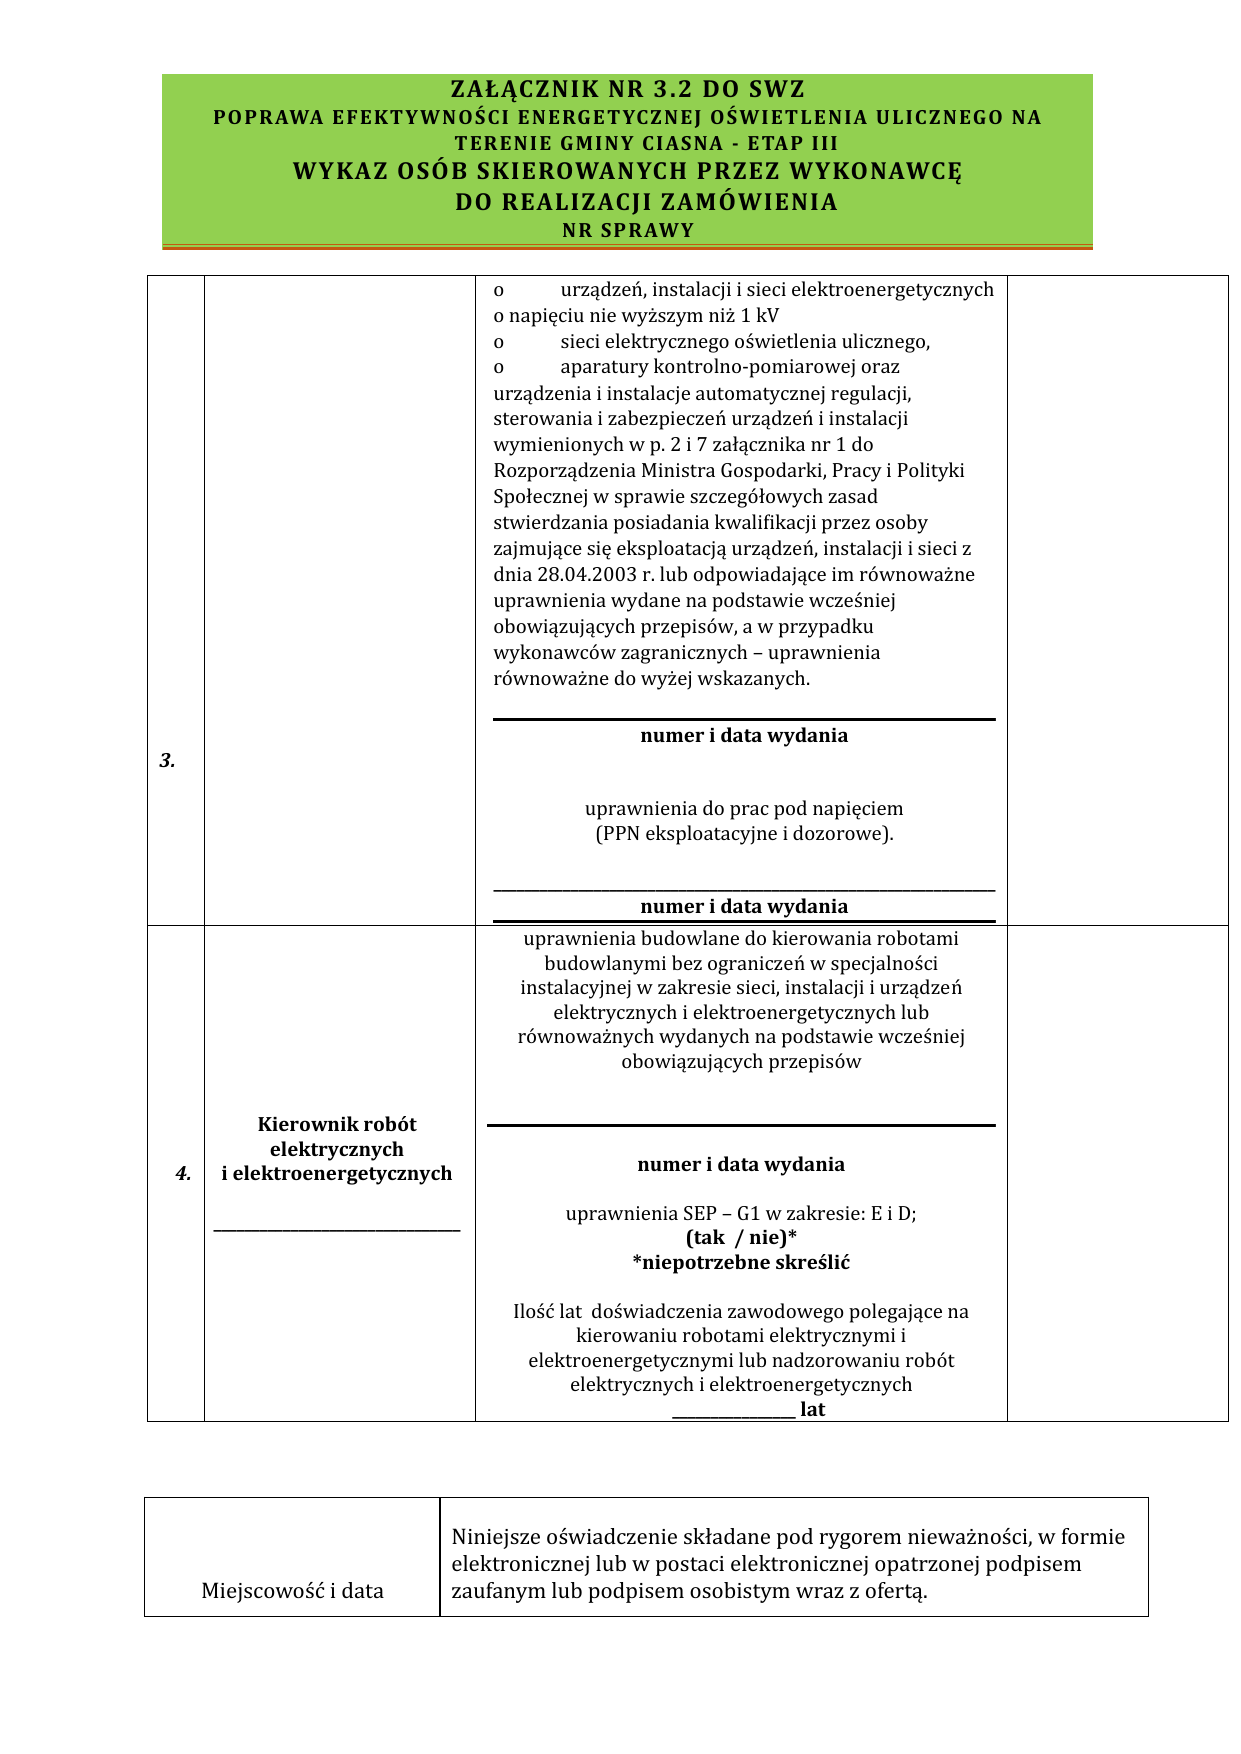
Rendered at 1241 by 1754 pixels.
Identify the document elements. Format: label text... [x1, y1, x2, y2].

table_cell uprawnienia budowlane do kierowania robotami budowlanymi bez ograniczeń w specjalności instalacyjnej w zakresie sieci, instalacji i urządzeń elektrycznych i elektroenergetycznych lub równoważnych wydanych na podstawie wcześniej obowiązujących przepisów numer i data wydania uprawnienia SEP – G1 w zakresie: E i D; (tak / nie)* *niepotrzebne skreślić Ilość lat doświadczenia zawodowego polegające na kierowaniu robotami elektrycznymi i elektroenergetycznymi lub nadzorowaniu robót elektrycznych i elektroenergetycznych ________________ lat [476, 926, 1007, 1421]
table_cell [476, 276, 1007, 925]
table_cell [1008, 276, 1228, 925]
table_cell [1008, 926, 1228, 1421]
table_cell 3. [148, 276, 204, 925]
table_cell [205, 276, 475, 925]
table_cell Kierownik robót elektrycznych i elektroenergetycznych ________________________________ [205, 926, 475, 1421]
table_header Niniejsze oświadczenie składane pod rygorem nieważności, w formie elektronicznej lub w postaci elektronicznej opatrzonej podpisem zaufanym lub podpisem osobistym wraz z ofertą. [441, 1498, 1148, 1616]
table_cell 4. [148, 926, 204, 1421]
table_header Miejscowość i data [145, 1498, 439, 1616]
